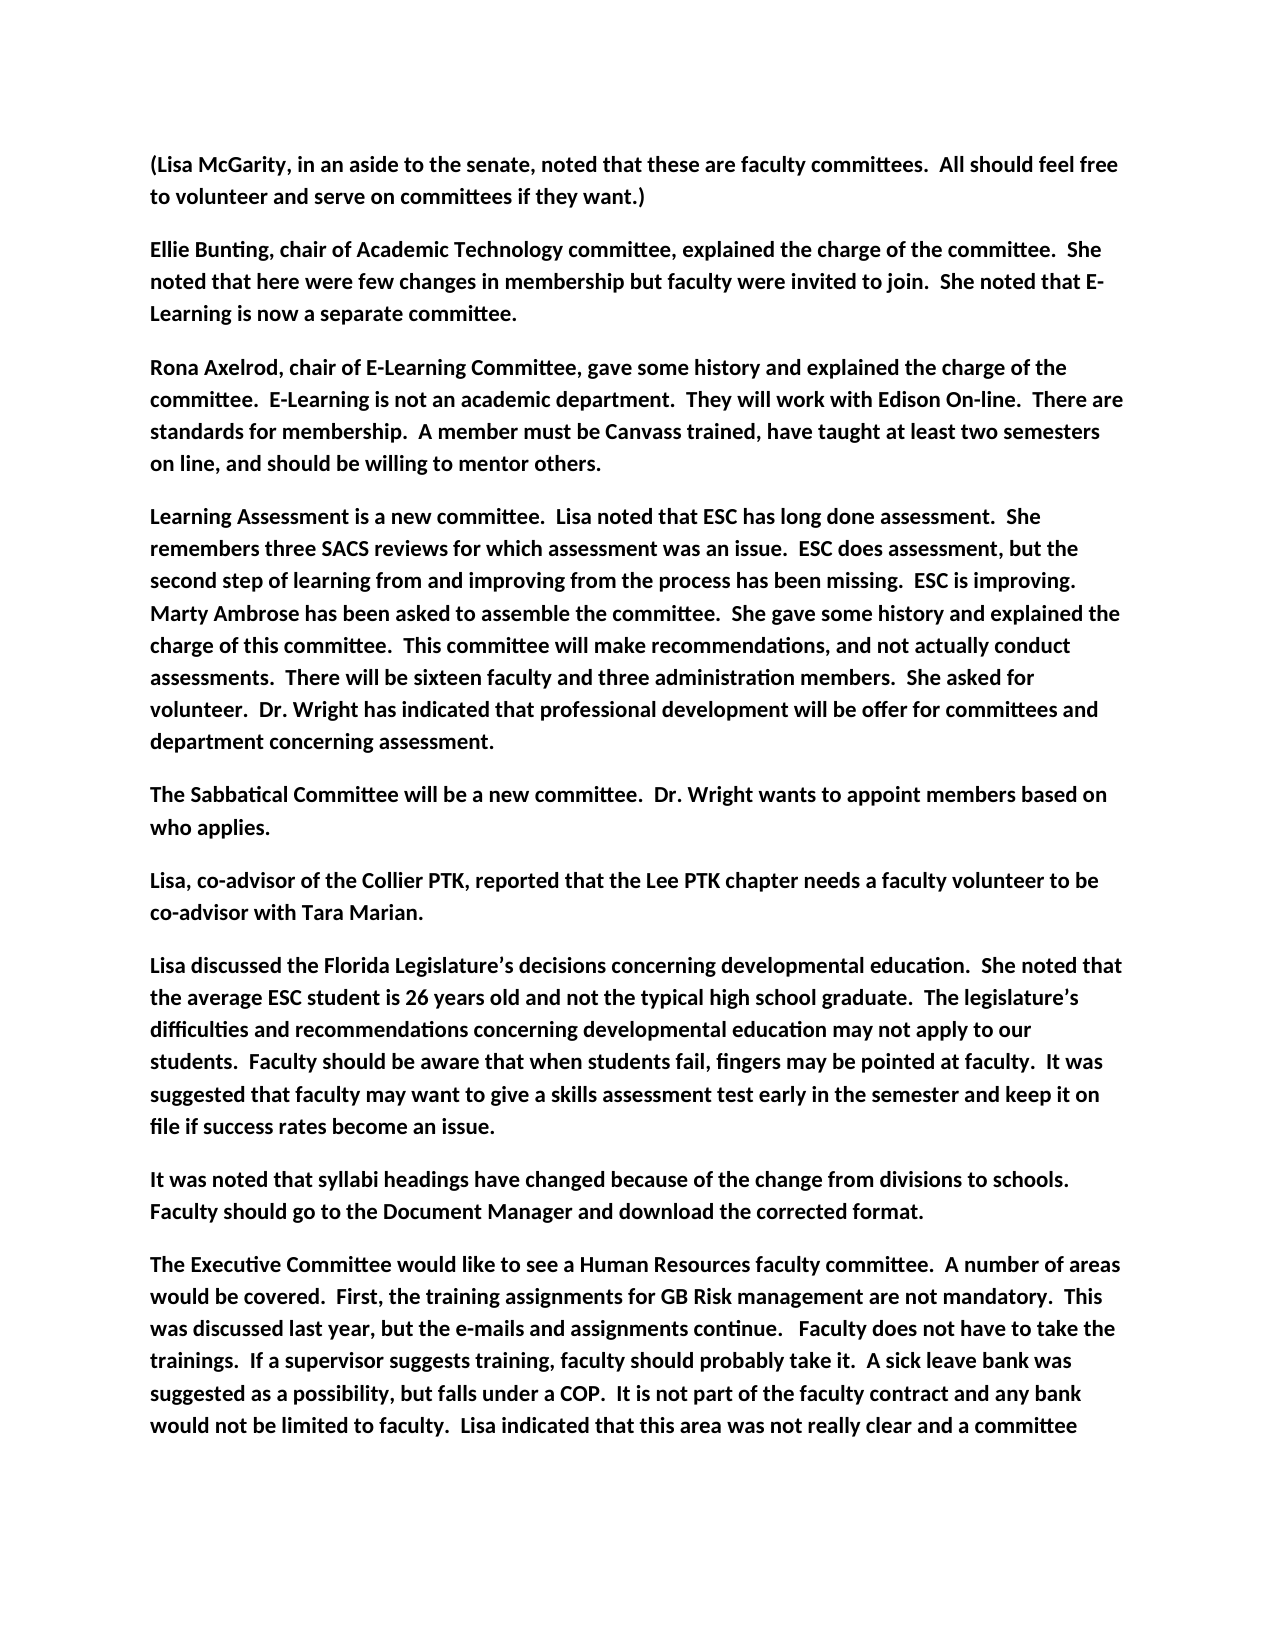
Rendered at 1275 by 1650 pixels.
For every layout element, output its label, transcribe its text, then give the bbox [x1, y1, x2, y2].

text (Lisa McGarity, in an aside to the senate, noted that these are faculty committees. All should feel free to volunteer and serve on committees if they want.) [150, 150, 1125, 210]
text Lisa, co-advisor of the Collier PTK, reported that the Lee PTK chapter needs a faculty volunteer to be co-advisor with Tara Marian. [150, 866, 1125, 926]
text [150, 1250, 1125, 1439]
text Rona Axelrod, chair of E-Learning Committee, gave some history and explained the charge of the committee. E-Learning is not an academic department. They will work with Edison On-line. There are standards for membership. A member must be Canvass trained, have taught at least two semesters on line, and should be willing to mentor others. [150, 353, 1125, 477]
text Ellie Bunting, chair of Academic Technology committee, explained the charge of the committee. She noted that here were few changes in membership but faculty were invited to join. She noted that E-Learning is now a separate committee. [150, 235, 1125, 328]
text The Sabbatical Committee will be a new committee. Dr. Wright wants to appoint members based on who applies. [150, 781, 1125, 841]
text It was noted that syllabi headings have changed because of the change from divisions to schools. Faculty should go to the Document Manager and download the corrected format. [150, 1165, 1125, 1225]
text Lisa discussed the Florida Legislature’s decisions concerning developmental education. She noted that the average ESC student is 26 years old and not the typical high school graduate. The legislature’s difficulties and recommendations concerning developmental education may not apply to our students. Faculty should be aware that when students fail, fingers may be pointed at faculty. It was suggested that faculty may want to give a skills assessment test early in the semester and keep it on file if success rates become an issue. [150, 951, 1125, 1140]
text Learning Assessment is a new committee. Lisa noted that ESC has long done assessment. She remembers three SACS reviews for which assessment was an issue. ESC does assessment, but the second step of learning from and improving from the process has been missing. ESC is improving. Marty Ambrose has been asked to assemble the committee. She gave some history and explained the charge of this committee. This committee will make recommendations, and not actually conduct assessments. There will be sixteen faculty and three administration members. She asked for volunteer. Dr. Wright has indicated that professional development will be offer for committees and department concerning assessment. [150, 502, 1125, 756]
